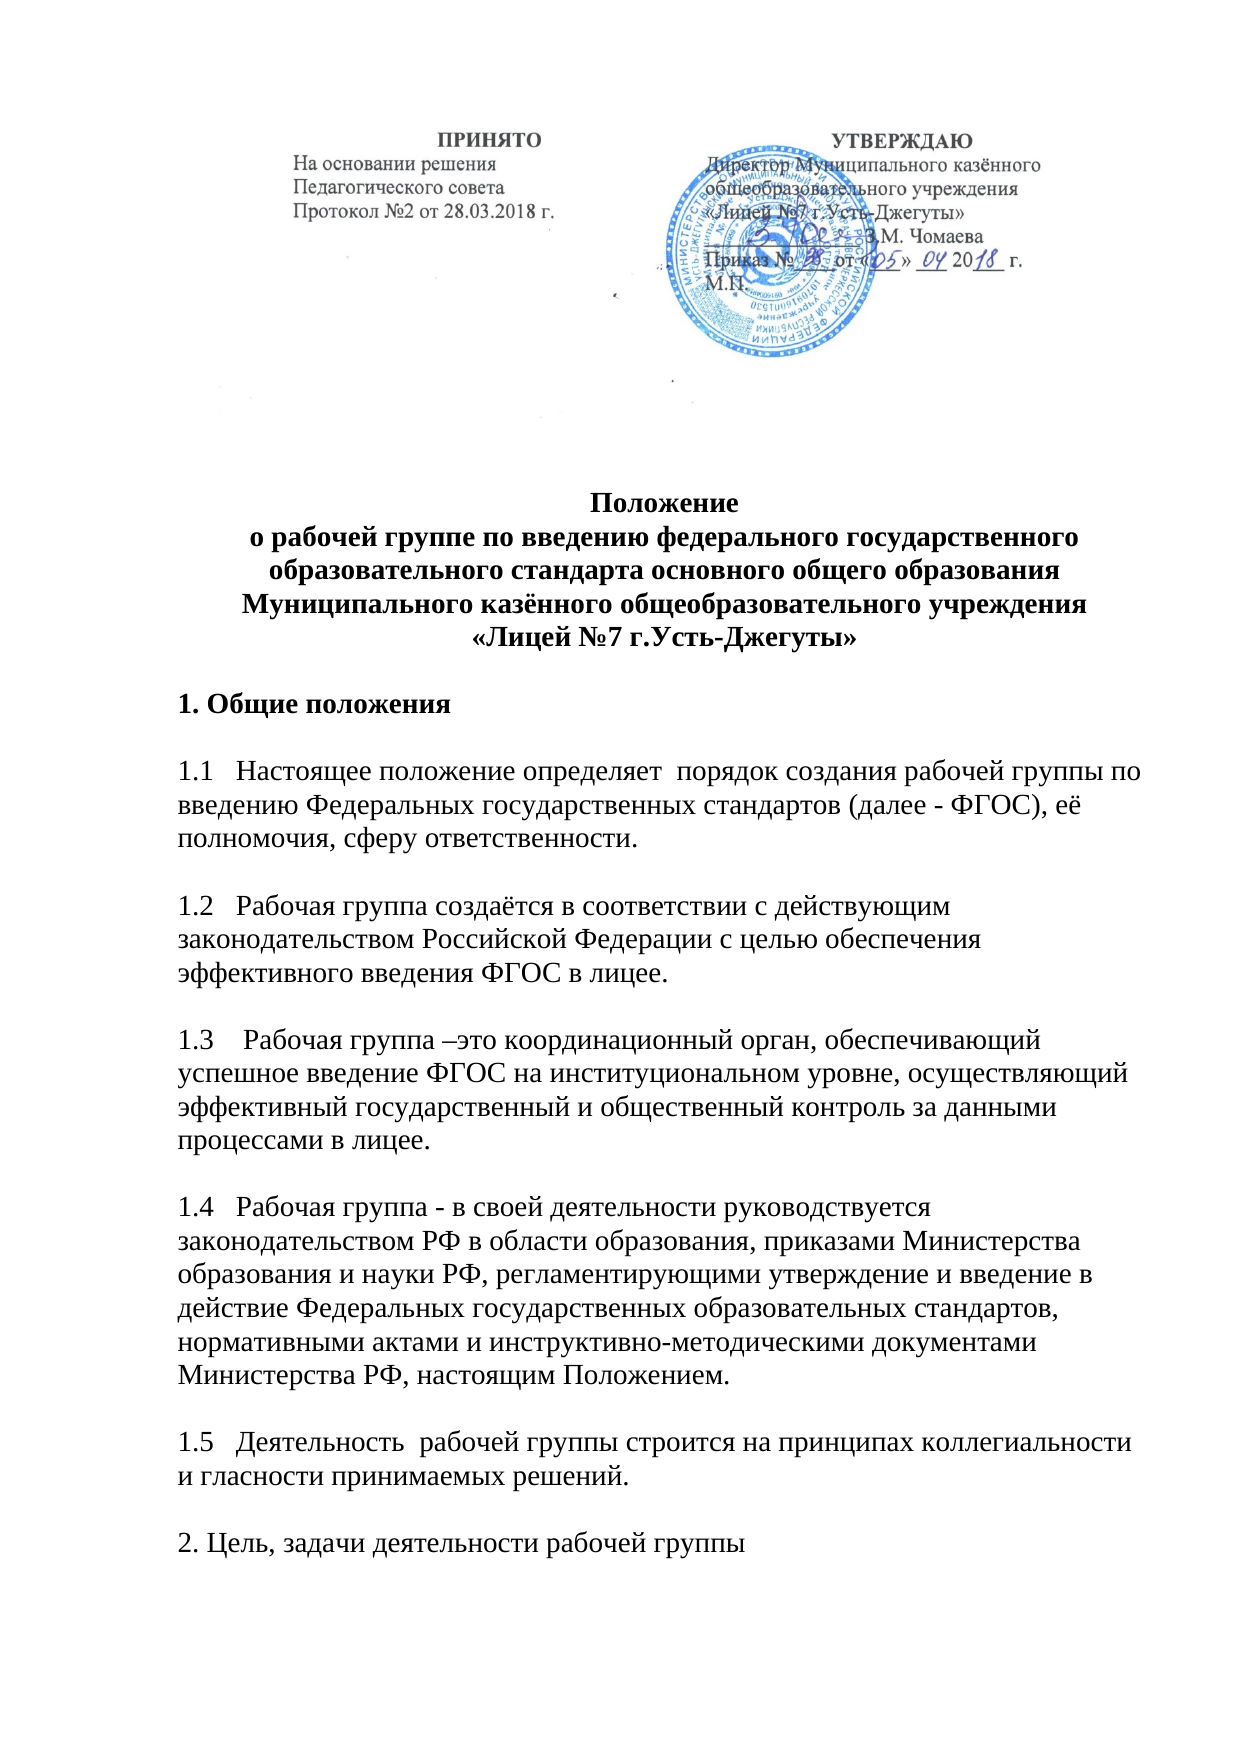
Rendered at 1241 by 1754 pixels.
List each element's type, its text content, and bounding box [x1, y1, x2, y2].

text 1.3 Рабочая группа –это координационный орган, обеспечивающий успешное введение ФГОС на институциональном уровне, осуществляющий эффективный государственный и общественный контроль за данными процессами в лицее. [177, 1022, 1152, 1156]
text 1. Общие положения [177, 686, 1152, 720]
text 1.5 Деятельность рабочей группы строится на принципах коллегиальности и гласности принимаемых решений. [177, 1424, 1152, 1491]
text 1.2 Рабочая группа создаётся в соответствии с действующим законодательством Российской Федерации с целью обеспечения эффективного введения ФГОС в лицее. [177, 888, 1152, 988]
picture [177, 73, 1152, 418]
text 1.4 Рабочая группа - в своей деятельности руководствуется законодательством РФ в области образования, приказами Министерства образования и науки РФ, регламентирующими утверждение и введение в действие Федеральных государственных образовательных стандартов, нормативными актами и инструктивно-методическими документами Министерства РФ, настоящим Положением. [177, 1189, 1152, 1391]
text о рабочей группе по введению федерального государственного образовательного стандарта основного общего образования Муниципального казённого общеобразовательного учреждения «Лицей №7 г.Усть-Джегуты» [193, 519, 1136, 653]
text 2. Цель, задачи деятельности рабочей группы [177, 1525, 1152, 1558]
text Положение [177, 485, 1152, 519]
text 1.1 Настоящее положение определяет порядок создания рабочей группы по введению Федеральных государственных стандартов (далее - ФГОС), её полномочия, сферу ответственности. [177, 753, 1152, 854]
